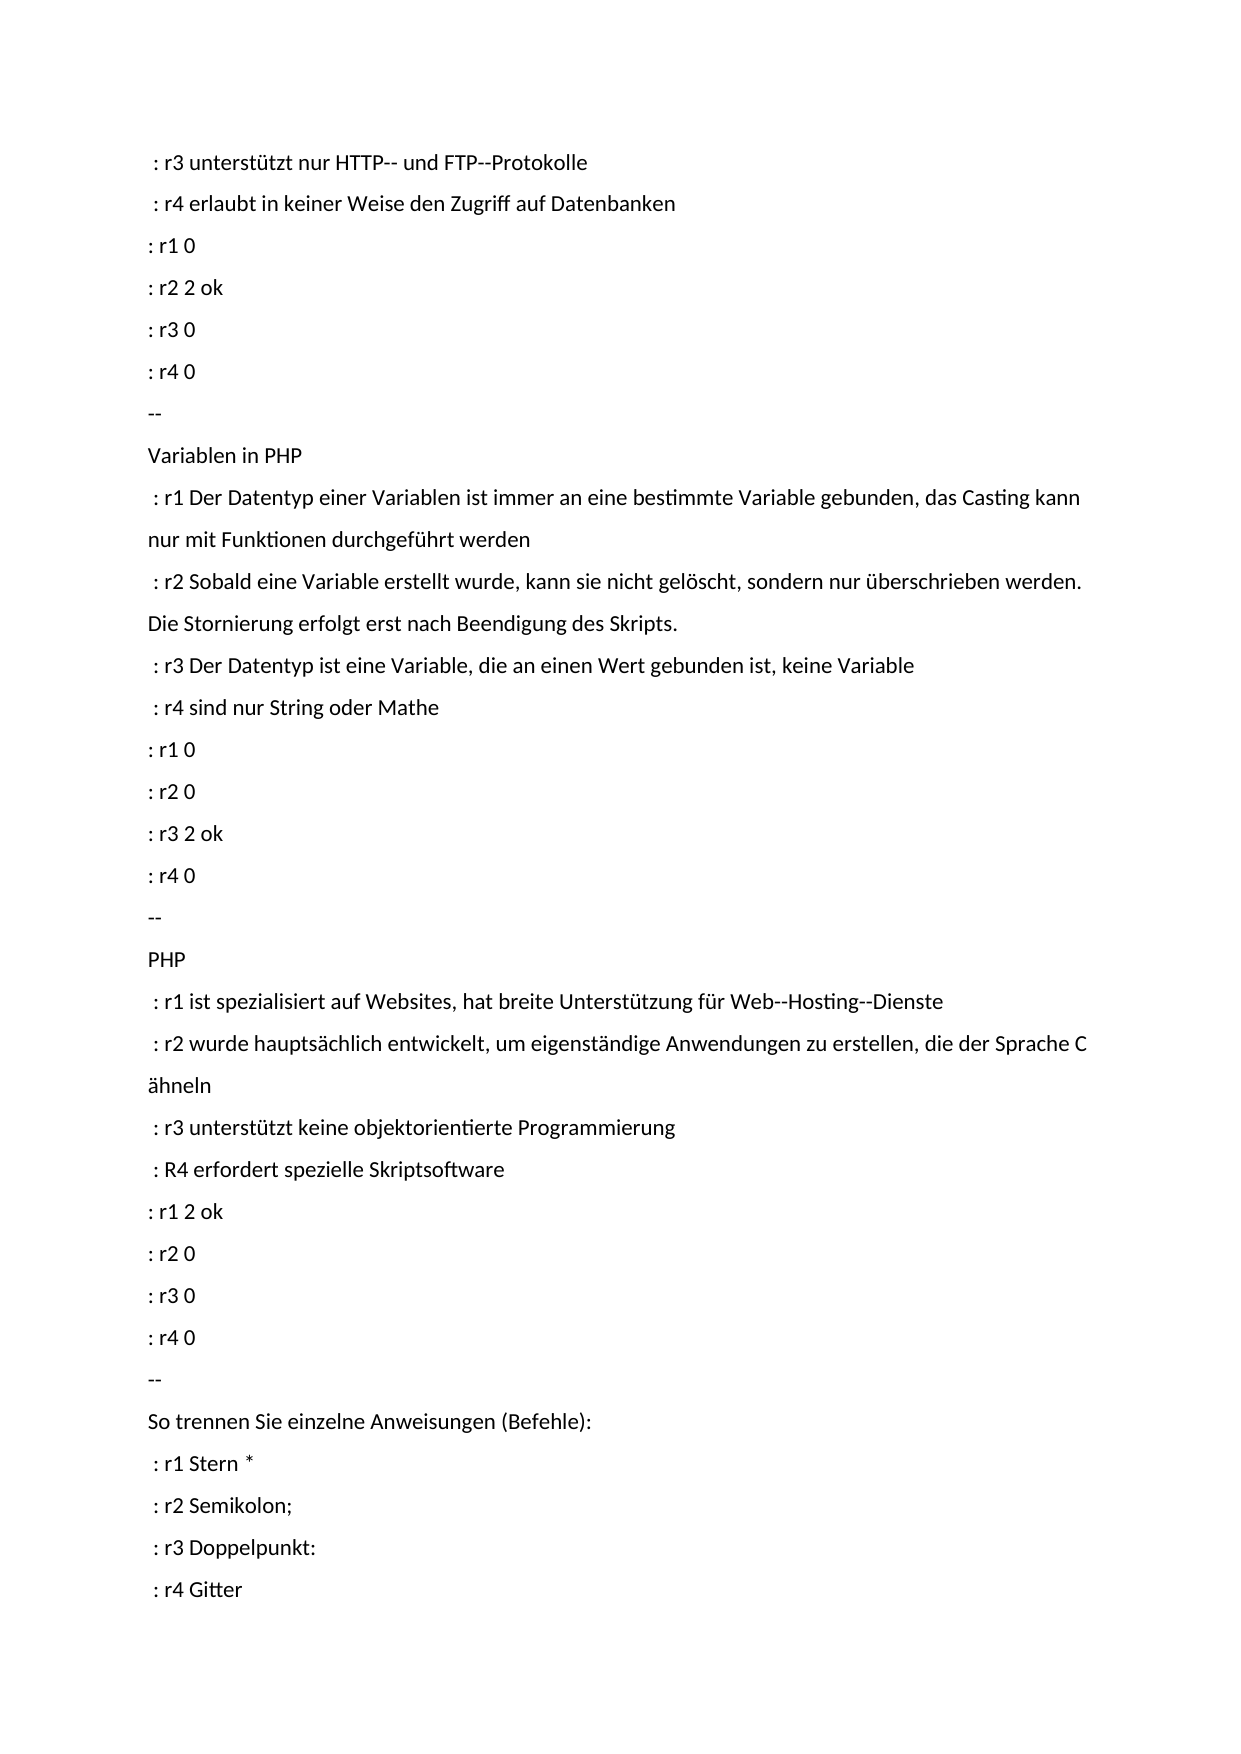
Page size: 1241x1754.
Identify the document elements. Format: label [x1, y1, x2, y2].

text [148, 148, 1093, 1603]
